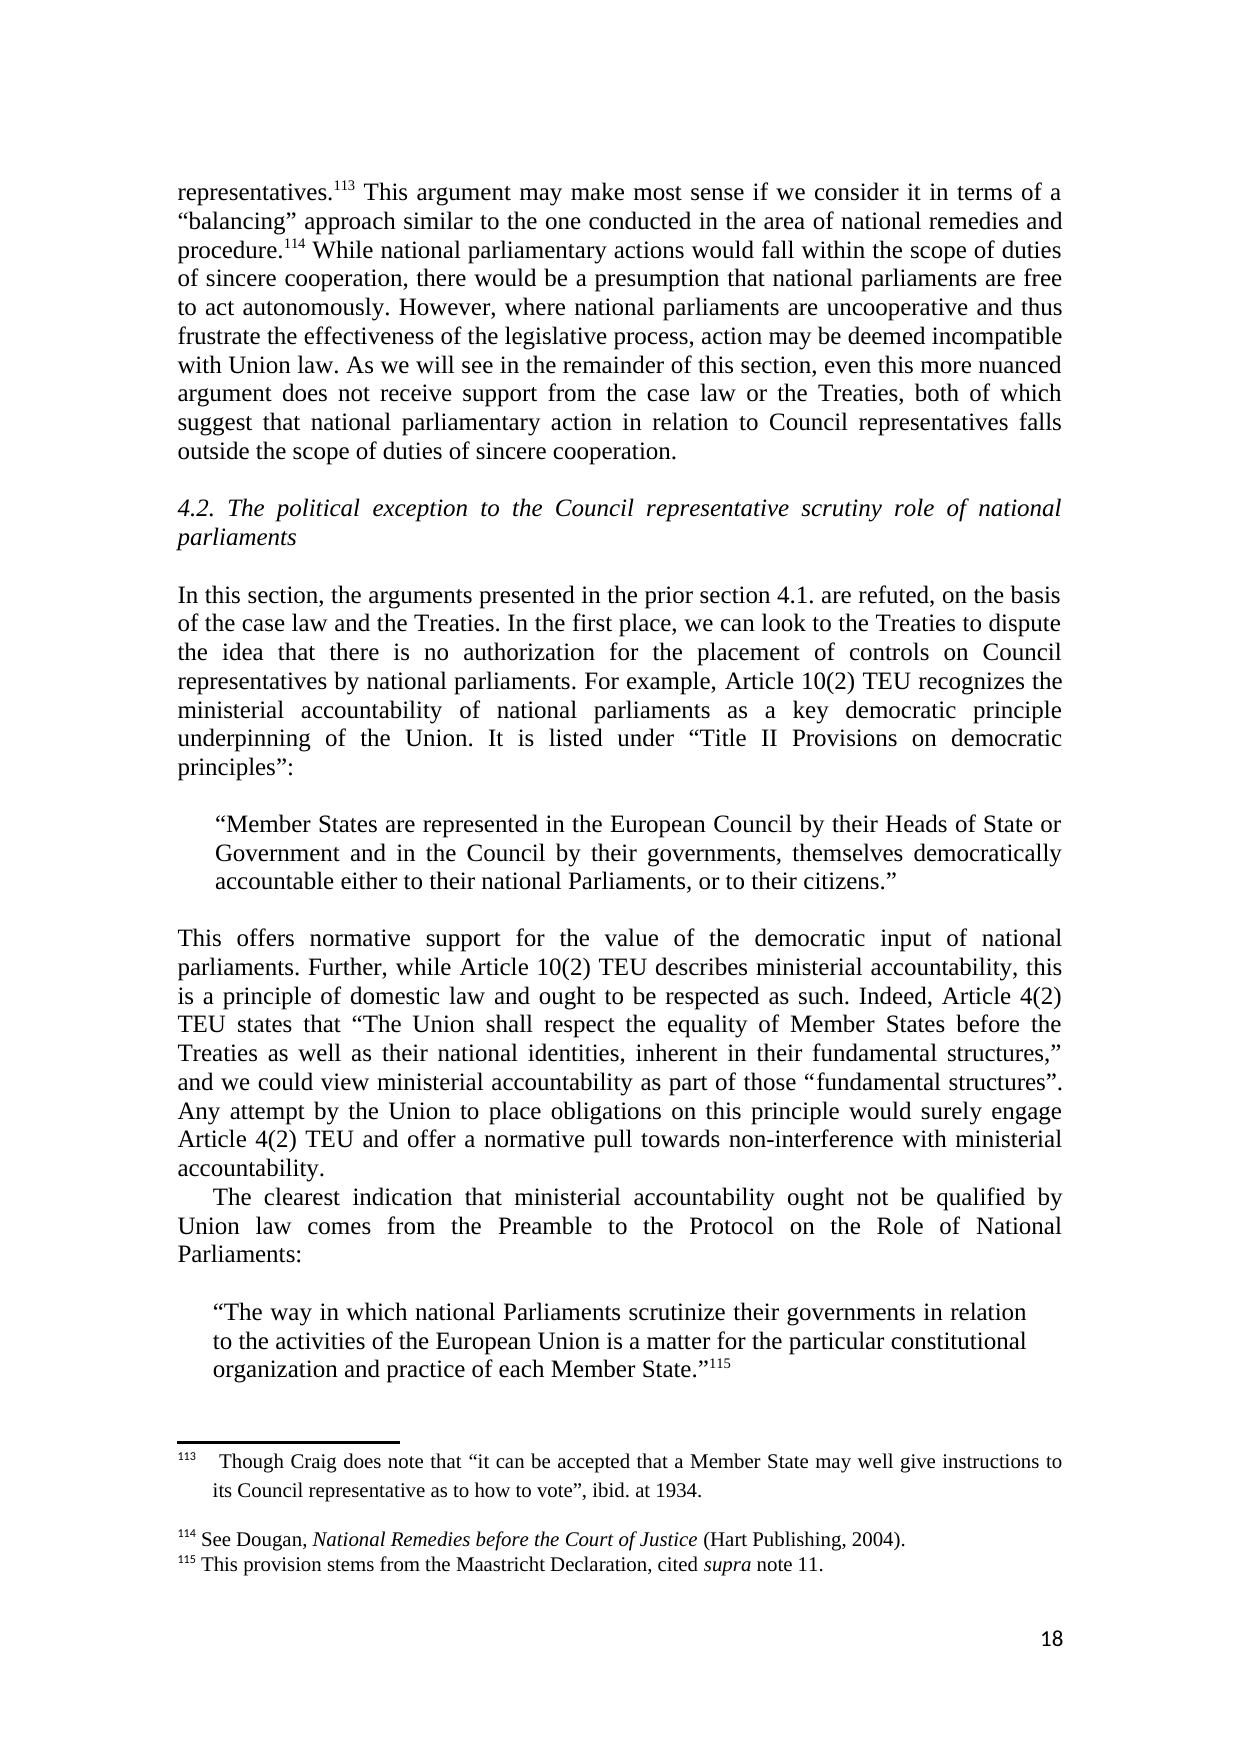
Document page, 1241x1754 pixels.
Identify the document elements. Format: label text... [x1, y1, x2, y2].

text “The way in which national Parliaments scrutinize their governments in relation to the activities of the European Union is a matter for the particular constitutional organization and practice of each Member State.” [213, 1297, 1028, 1383]
text Craig’s arguments against ex ante controls must also apply to the ex ante controls of the German Parliament in relation to Article 352 TFEU. Further, it may also call into question the mandate system as applied by the Danish Parliament, and, in fact, any system which aims to place national parliamentary controls on Council representatives. This argument may make most sense if we consider it in terms of a “balancing” approach similar to the one conducted in the area of national remedies and procedure. While national parliamentary actions would fall within the scope of duties of sincere cooperation, there would be a presumption that national parliaments are free to act autonomously. However, where national parliaments are uncooperative and thus frustrate the effectiveness of the legislative process, action may be deemed incompatible with Union law. As we will see in the remainder of this section, even this more nuanced argument does not receive support from the case law or the Treaties, both of which suggest that national parliamentary action in relation to Council representatives falls outside the scope of duties of sincere cooperation. [177, 177, 1063, 465]
text In this section, the arguments presented in the prior section 4.1. are refuted, on the basis of the case law and the Treaties. In the first place, we can look to the Treaties to dispute the idea that there is no authorization for the placement of controls on Council representatives by national parliaments. For example, Article 10(2) TEU recognizes the ministerial accountability of national parliaments as a key democratic principle underpinning of the Union. It is listed under “Title II Provisions on democratic principles”: [177, 580, 1063, 781]
text The clearest indication that ministerial accountability ought not be qualified by Union law comes from the Preamble to the Protocol on the Role of National Parliaments: [177, 1182, 1063, 1268]
text “Member States are represented in the European Council by their Heads of State or Government and in the Council by their governments, themselves democratically accountable either to their national Parliaments, or to their citizens.” [215, 809, 1063, 895]
text 4.2. The political exception to the Council representative scrutiny role of national parliaments [177, 493, 1063, 551]
text This offers normative support for the value of the democratic input of national parliaments. Further, while Article 10(2) TEU describes ministerial accountability, this is a principle of domestic law and ought to be respected as such. Indeed, Article 4(2) TEU states that “The Union shall respect the equality of Member States before the Treaties as well as their national identities, inherent in their fundamental structures,” and we could view ministerial accountability as part of those “fundamental structures”. Any attempt by the Union to place obligations on this principle would surely engage Article 4(2) TEU and offer a normative pull towards non-interference with ministerial accountability. [177, 923, 1063, 1182]
